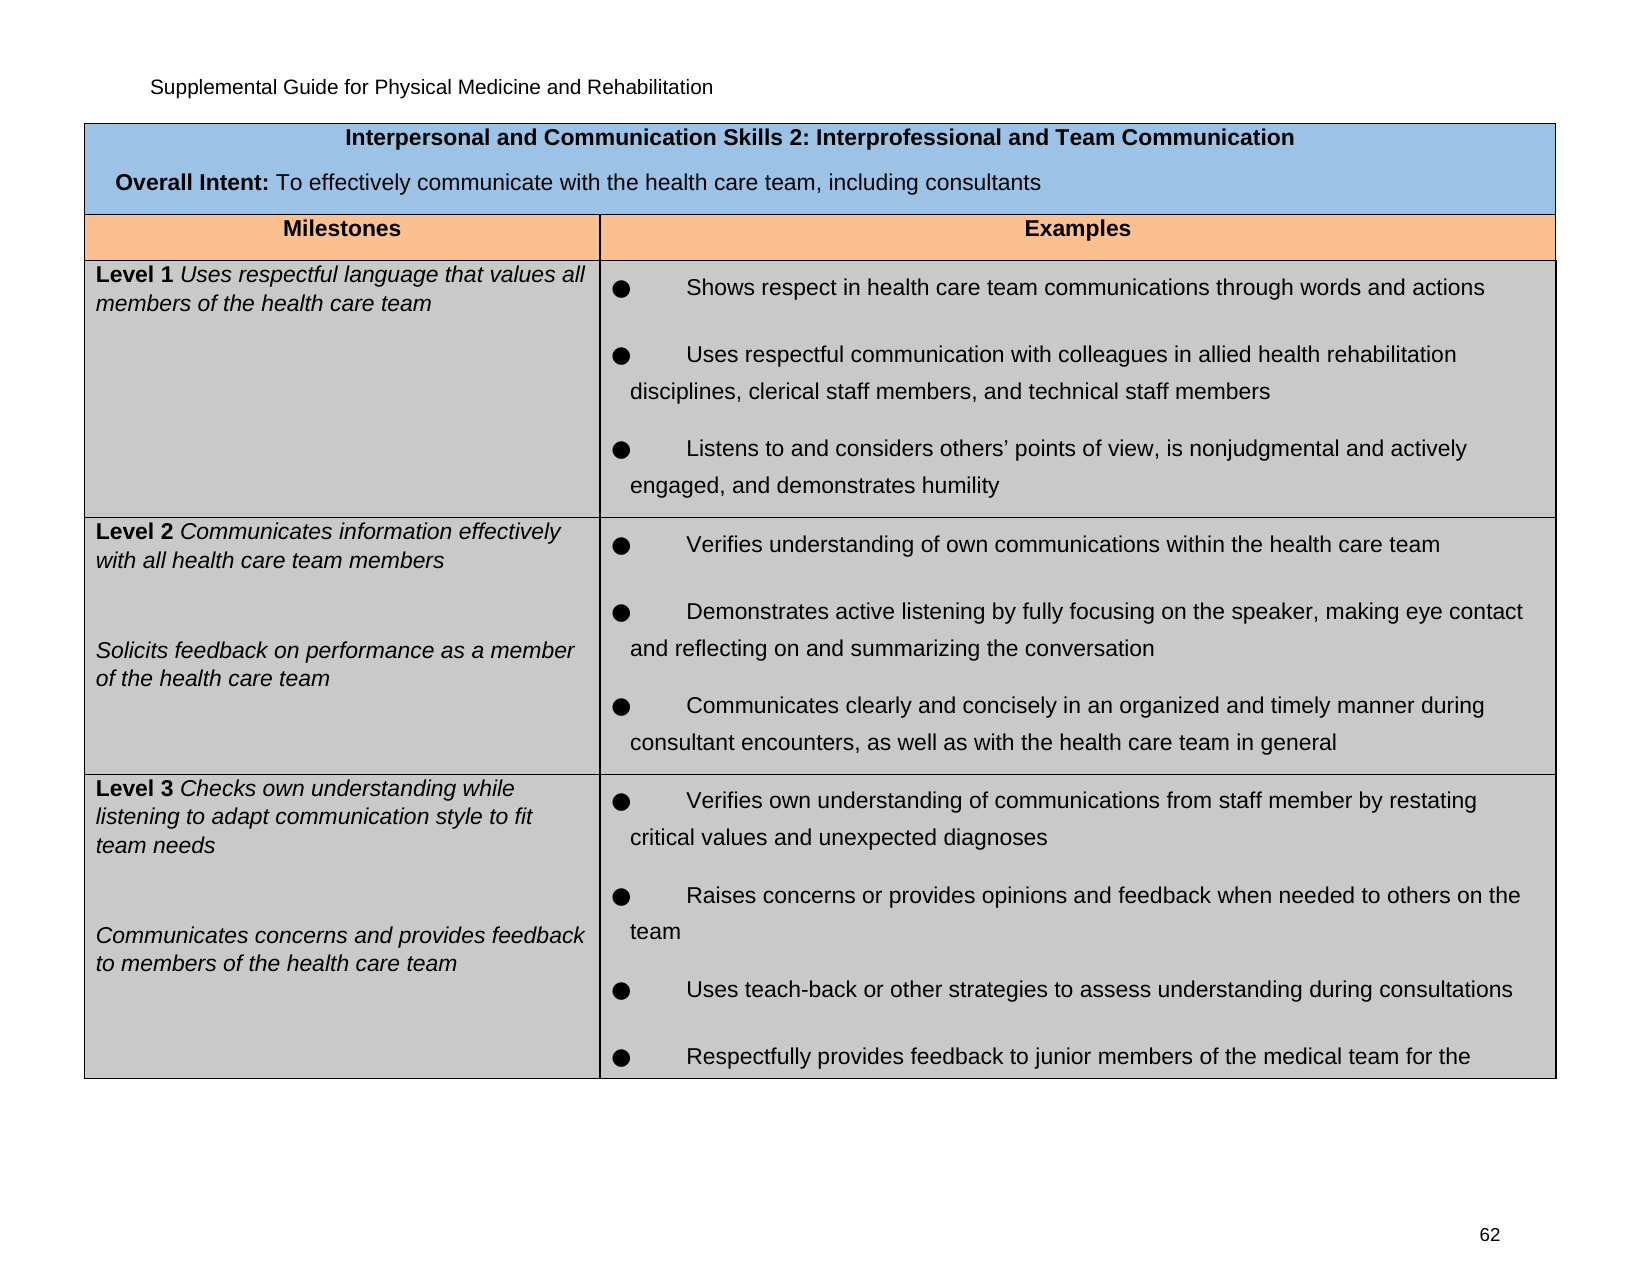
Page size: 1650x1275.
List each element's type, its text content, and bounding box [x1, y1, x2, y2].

table_cell Level 1 Uses respectful language that values all members of the health care team [85, 261, 599, 517]
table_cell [85, 775, 599, 1078]
table_cell Examples [601, 215, 1555, 260]
table_cell Verifies understanding of own communications within the health care team Demonstrates active listening by fully focusing on the speaker, making eye contact and reflecting on and summarizing the conversation Communicates clearly and concisely in an organized and timely manner during consultant encounters, as well as with the health care team in general [601, 518, 1555, 774]
table_cell Level 2 Communicates information effectively with all health care team members Solicits feedback on performance as a member of the health care team [85, 518, 599, 774]
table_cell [601, 775, 1555, 1078]
table_header Interpersonal and Communication Skills 2: Interprofessional and Team Communication Overall Intent: To effectively communicate with the health care team, including consultants [85, 124, 1555, 214]
table_cell Milestones [85, 215, 599, 260]
table_cell Shows respect in health care team communications through words and actions Uses respectful communication with colleagues in allied health rehabilitation disciplines, clerical staff members, and technical staff members Listens to and considers others’ points of view, is nonjudgmental and actively engaged, and demonstrates humility [601, 261, 1555, 517]
